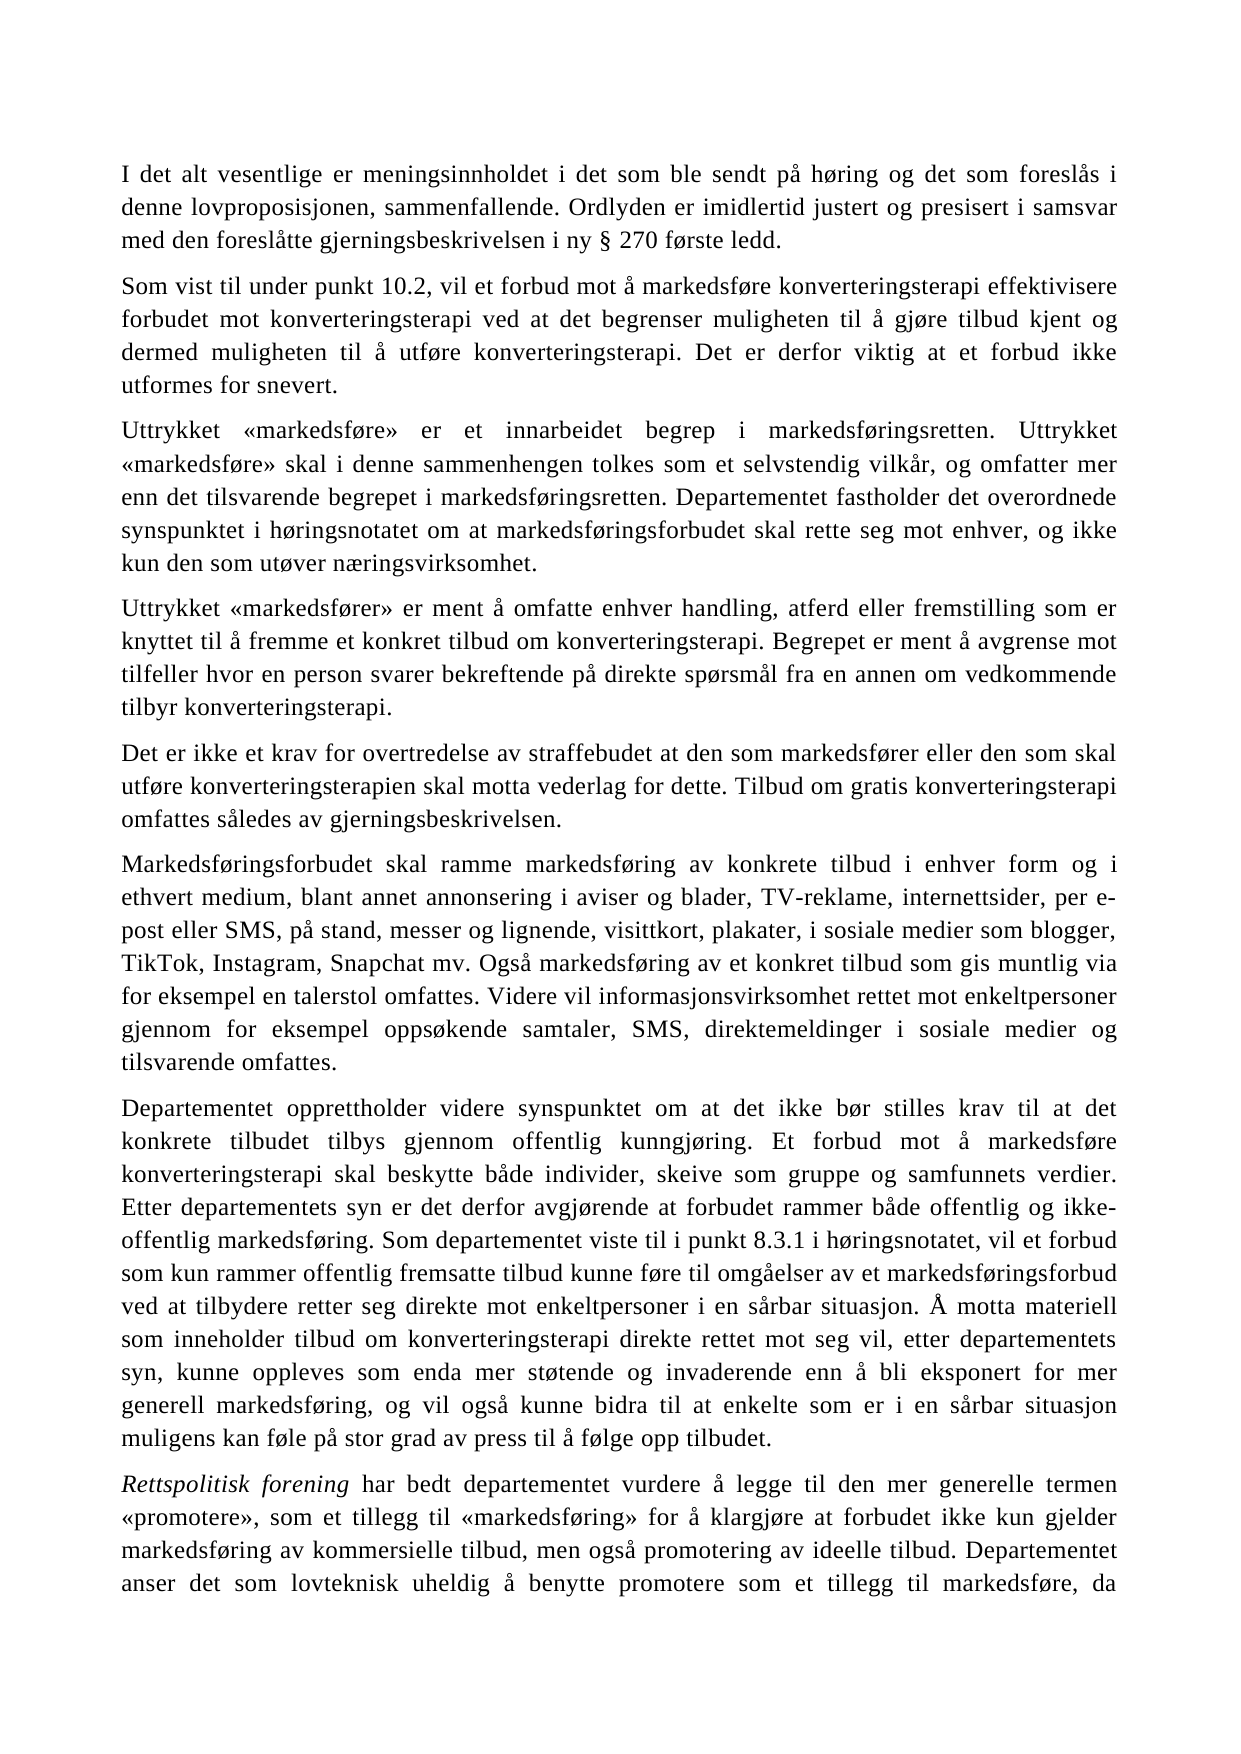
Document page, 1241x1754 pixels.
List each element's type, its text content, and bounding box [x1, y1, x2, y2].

text Markedsføringsforbudet skal ramme markedsføring av konkrete tilbud i enhver form og i ethvert medium, blant annet annonsering i aviser og blader, TV-reklame, internettsider, per e-post eller SMS, på stand, messer og lignende, visittkort, plakater, i sosiale medier som blogger, TikTok, Instagram, Snapchat mv. Også markedsføring av et konkret tilbud som gis muntlig via for eksempel en talerstol omfattes. Videre vil informasjonsvirksomhet rettet mot enkeltpersoner gjennom for eksempel oppsøkende samtaler, SMS, direktemeldinger i sosiale medier og tilsvarende omfattes. [121, 849, 1119, 1076]
text Uttrykket «markedsføre» er et innarbeidet begrep i markedsføringsretten. Uttrykket «markedsføre» skal i denne sammenhengen tolkes som et selvstendig vilkår, og omfatter mer enn det tilsvarende begrepet i markedsføringsretten. Departementet fastholder det overordnede synspunktet i høringsnotatet om at markedsføringsforbudet skal rette seg mot enhver, og ikke kun den som utøver næringsvirksomhet. [121, 416, 1119, 576]
text Det er ikke et krav for overtredelse av straffebudet at den som markedsfører eller den som skal utføre konverteringsterapien skal motta vederlag for dette. Tilbud om gratis konverteringsterapi omfattes således av gjerningsbeskrivelsen. [121, 738, 1119, 833]
text Departementet opprettholder videre synspunktet om at det ikke bør stilles krav til at det konkrete tilbudet tilbys gjennom offentlig kunngjøring. Et forbud mot å markedsføre konverteringsterapi skal beskytte både individer, skeive som gruppe og samfunnets verdier. Etter departementets syn er det derfor avgjørende at forbudet rammer både offentlig og ikke-offentlig markedsføring. Som departementet viste til i punkt 8.3.1 i høringsnotatet, vil et forbud som kun rammer offentlig fremsatte tilbud kunne føre til omgåelser av et markedsføringsforbud ved at tilbydere retter seg direkte mot enkeltpersoner i en sårbar situasjon. Å motta materiell som inneholder tilbud om konverteringsterapi direkte rettet mot seg vil, etter departementets syn, kunne oppleves som enda mer støtende og invaderende enn å bli eksponert for mer generell markedsføring, og vil også kunne bidra til at enkelte som er i en sårbar situasjon muligens kan føle på stor grad av press til å følge opp tilbudet. [121, 1093, 1119, 1452]
text Uttrykket «markedsfører» er ment å omfatte enhver handling, atferd eller fremstilling som er knyttet til å fremme et konkret tilbud om konverteringsterapi. Begrepet er ment å avgrense mot tilfeller hvor en person svarer bekreftende på direkte spørsmål fra en annen om vedkommende tilbyr konverteringsterapi. [121, 593, 1119, 721]
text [121, 1469, 1119, 1597]
text Som vist til under punkt 10.2, vil et forbud mot å markedsføre konverteringsterapi effektivisere forbudet mot konverteringsterapi ved at det begrenser muligheten til å gjøre tilbud kjent og dermed muligheten til å utføre konverteringsterapi. Det er derfor viktig at et forbud ikke utformes for snevert. [121, 271, 1119, 399]
text I det alt vesentlige er meningsinnholdet i det som ble sendt på høring og det som foreslås i denne lovproposisjonen, sammenfallende. Ordlyden er imidlertid justert og presisert i samsvar med den foreslåtte gjerningsbeskrivelsen i ny § 270 første ledd. [121, 159, 1119, 254]
